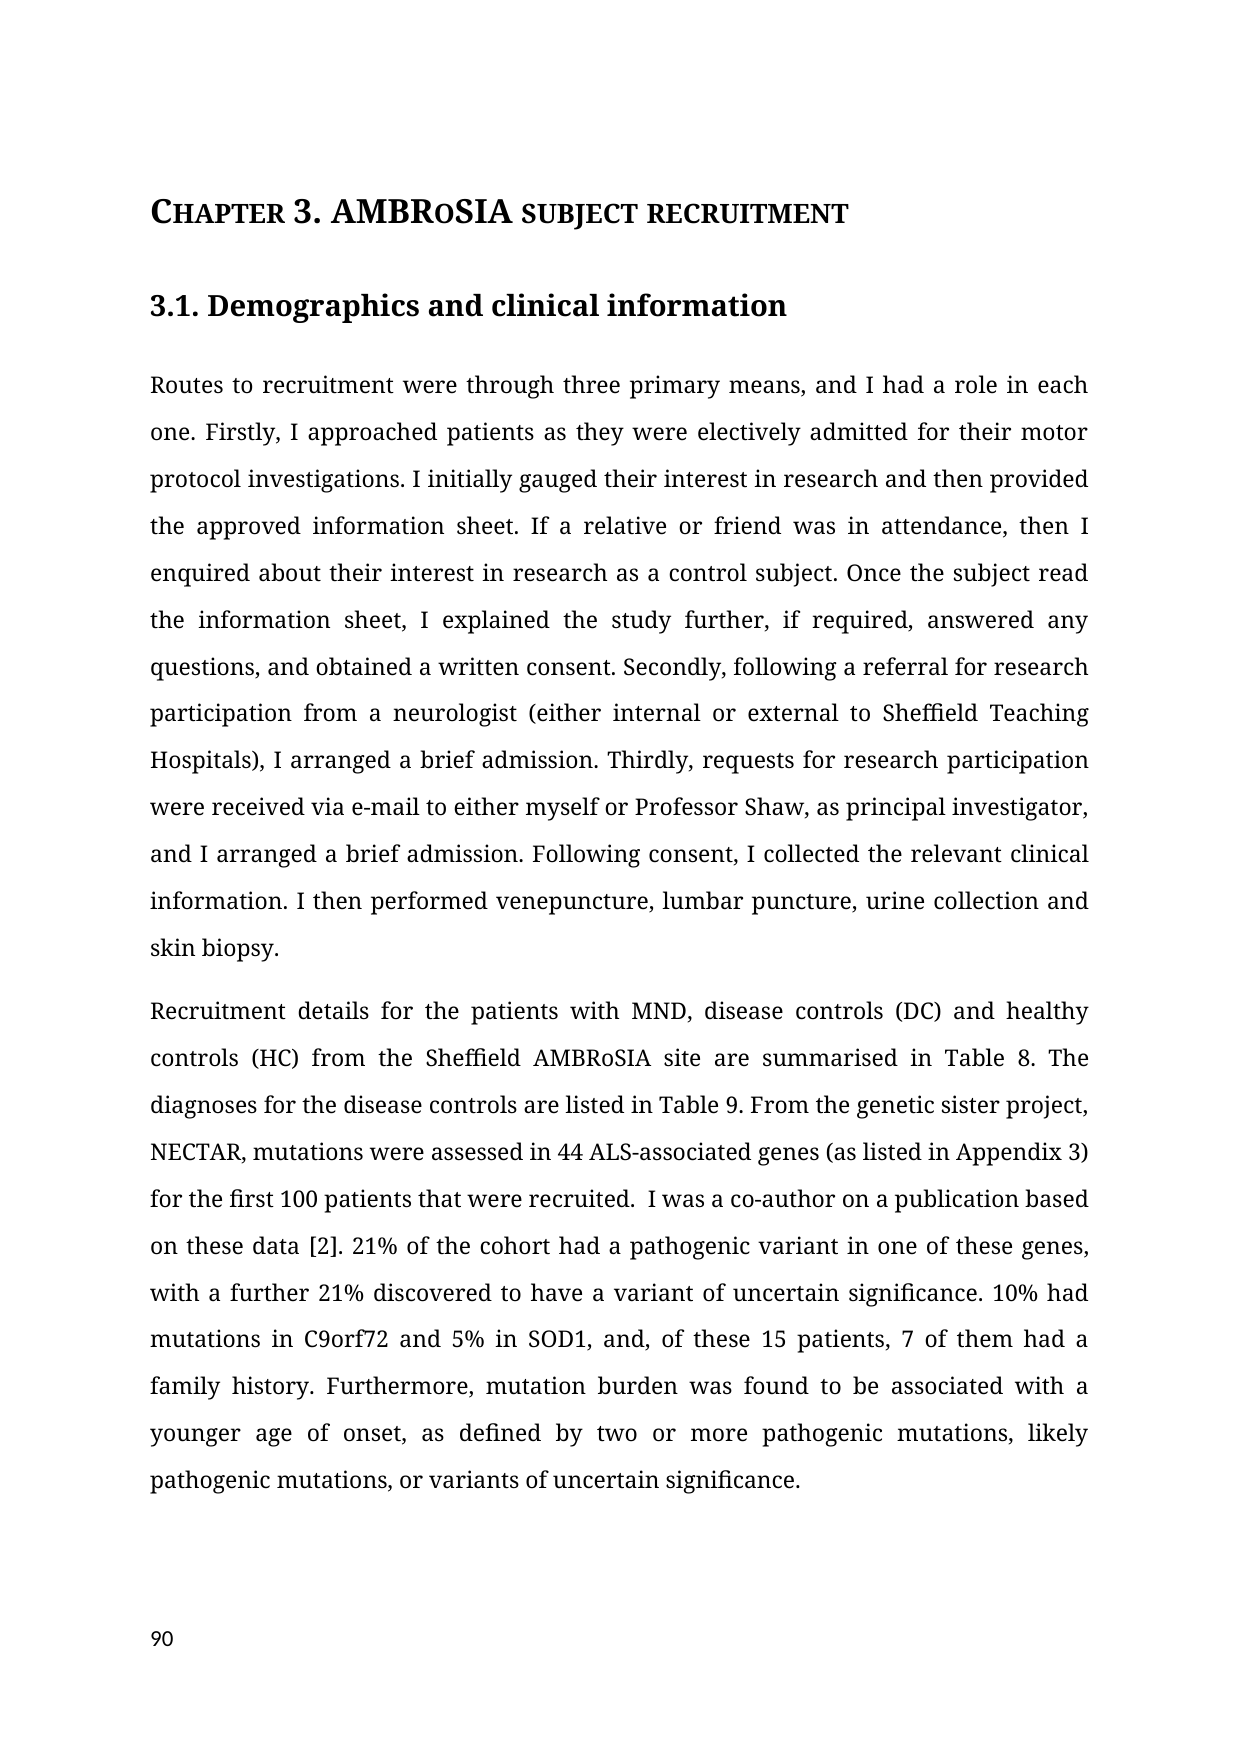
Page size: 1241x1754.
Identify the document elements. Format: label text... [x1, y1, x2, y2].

text Recruitment details for the patients with MND, disease controls (DC) and healthy controls (HC) from the Sheffield AMBRoSIA site are summarised in Table 8. The diagnoses for the disease controls are listed in Table 9. From the genetic sister project, NECTAR, mutations were assessed in 44 ALS-associated genes (as listed in Appendix 3) for the first 100 patients that were recruited. I was a co-author on a publication based on these data [2]. 21% of the cohort had a pathogenic variant in one of these genes, with a further 21% discovered to have a variant of uncertain significance. 10% had mutations in C9orf72 and 5% in SOD1, and, of these 15 patients, 7 of them had a family history. Furthermore, mutation burden was found to be associated with a younger age of onset, as defined by two or more pathogenic mutations, likely pathogenic mutations, or variants of uncertain significance. [150, 995, 1090, 1495]
text Routes to recruitment were through three primary means, and I had a role in each one. Firstly, I approached patients as they were electively admitted for their motor protocol investigations. I initially gauged their interest in research and then provided the approved information sheet. If a relative or friend was in attendance, then I enquired about their interest in research as a control subject. Once the subject read the information sheet, I explained the study further, if required, answered any questions, and obtained a written consent. Secondly, following a referral for research participation from a neurologist (either internal or external to Sheffield Teaching Hospitals), I arranged a brief admission. Thirdly, requests for research participation were received via e-mail to either myself or Professor Shaw, as principal investigator, and I arranged a brief admission. Following consent, I collected the relevant clinical information. I then performed venepuncture, lumbar puncture, urine collection and skin biopsy. [150, 369, 1090, 963]
subtitle 3.1. Demographics and clinical information [150, 285, 1090, 324]
subtitle Chapter 3. AMBRoSIA subject recruitment [150, 187, 1090, 233]
